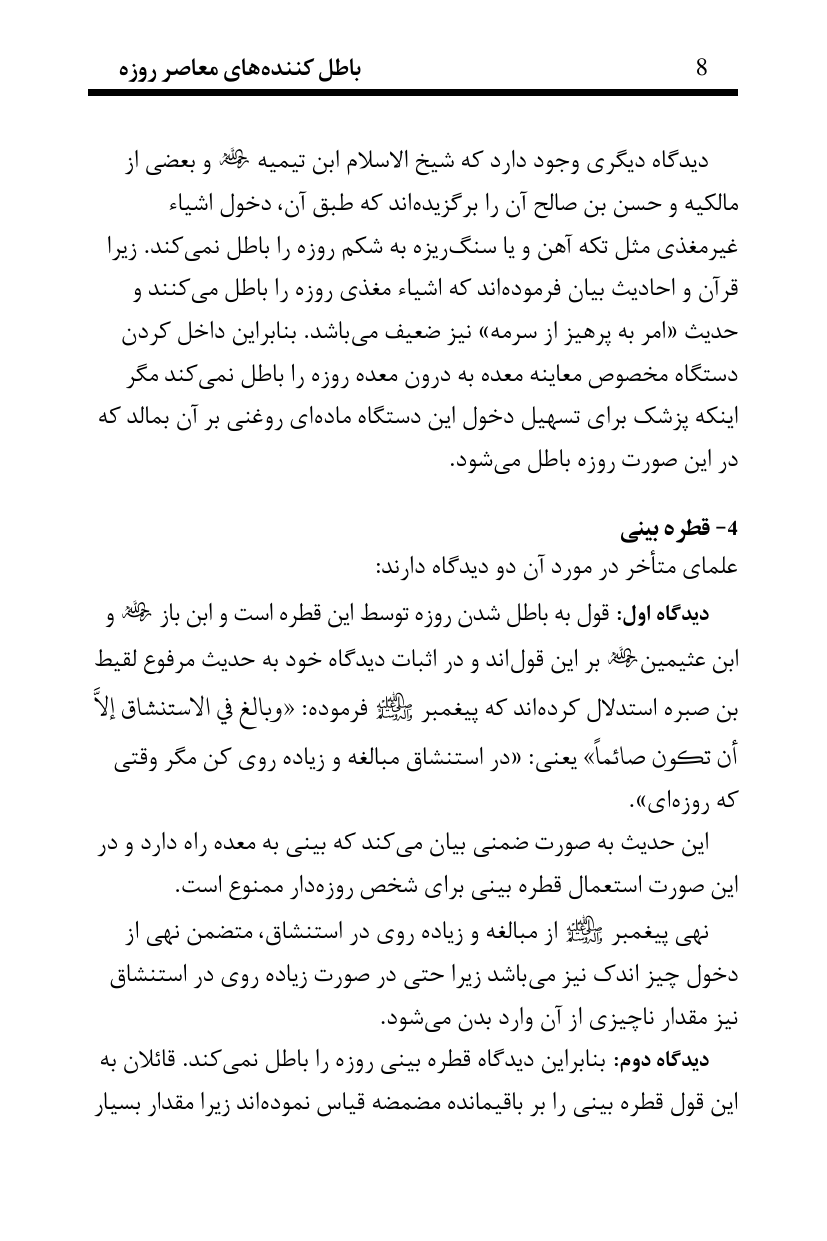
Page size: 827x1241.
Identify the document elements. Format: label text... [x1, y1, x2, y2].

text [89, 1042, 738, 1127]
text علمای متأخر در مورد آن دو دیدگاه دارند: [89, 548, 738, 591]
text این حدیث به صورت ضمنی بیان می‌کند که بینی به معده راه دارد و در این صورت استعمال قطره بینی برای شخص روزه‌دار ممنوع است. [89, 825, 738, 910]
text 4- قطره بینی [89, 509, 738, 548]
text دیدگاه اول: قول به باطل شدن روزه توسط این قطره است و ابن باز / و ابن عثیمین/ بر این قول‌اند و در اثبات دیدگاه خود به حدیث مرفوع لقیط بن صبره استدلال کرده‌اند که پیغمبر ص فرموده: «وبالغ في الاستنشاق إلاَّ أن تکون صائماً» یعنی: «در استنشاق مبالغه و زیاده روی کن مگر وقتی که روزه‌ای». [89, 591, 738, 825]
text دیدگاه دیگری وجود دارد که شیخ الاسلام ابن تیمیه / و بعضی از مالکیه و حسن بن صالح آن را برگزیده‌اند که طبق آن، دخول اشیاء غیرمغذی مثل تکه آهن و یا سنگ‌ریزه به شکم روزه را باطل نمی‌کند. زیرا قرآن و احادیث بیان فرموده‌اند که اشیاء مغذی روزه را باطل می‌کنند و حدیث «امر به پرهیز از سرمه» نیز ضعیف می‌باشد. بنابراین داخل کردن دستگاه مخصوص معاینه معده به درون معده روزه را باطل نمی‌کند مگر اینکه پزشک برای تسهیل دخول این دستگاه ماده‌ای روغنی بر آن بمالد که در این صورت روزه باطل می‌شود. [89, 139, 738, 484]
text نهی پیغمبر ص از مبالغه و زیاده روی در استنشاق، متضمن نهی از دخول چیز اندک نیز می‌باشد زیرا حتی در صورت زیاده روی در استنشاق نیز مقدار ناچیزی از آن وارد بدن می‌شود. [89, 910, 738, 1042]
